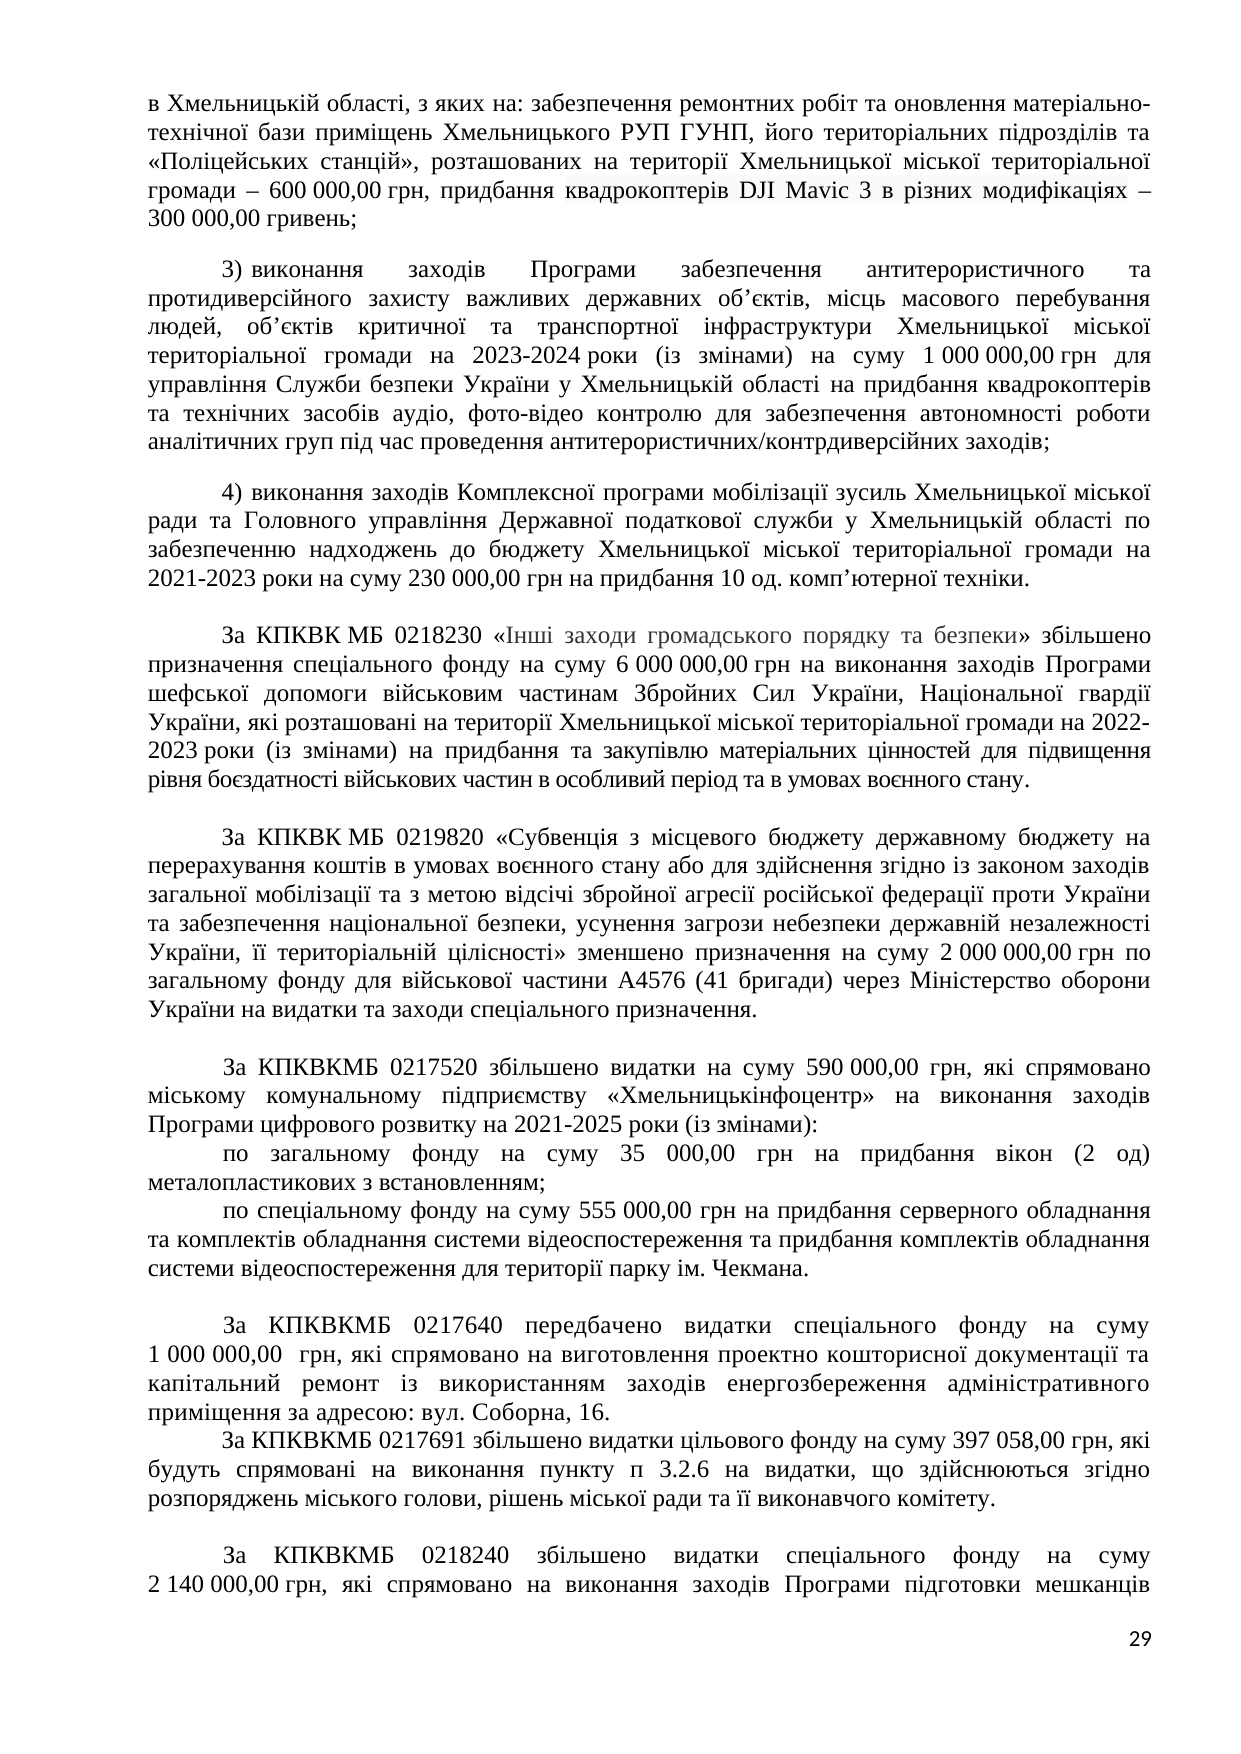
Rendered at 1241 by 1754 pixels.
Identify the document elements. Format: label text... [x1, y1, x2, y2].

text по загальному фонду на суму 35 000,00 грн на придбання вікон (2 од) металопластикових з встановленням; [148, 1138, 1151, 1195]
text За КПКВКМБ 0217691 збільшено видатки цільового фонду на суму 397 058,00 грн, які будуть спрямовані на виконання пункту п 3.2.6 на видатки, що здійснюються згідно розпоряджень міського голови, рішень міської ради та її виконавчого комітету. [148, 1425, 1152, 1512]
text За КПКВК МБ 0218230 «Інші заходи громадського порядку та безпеки» збільшено призначення спеціального фонду на суму 6 000 000,00 грн на виконання заходів Програми шефської допомоги військовим частинам Збройних Сил України, Національної гвардії України, які розташовані на території Хмельницької міської територіальної громади на 2022-2023 роки (із змінами) на придбання та закупівлю матеріальних цінностей для підвищення рівня боєздатності військових частин в особливий період та в умовах воєнного стану. [148, 620, 1151, 793]
text За КПКВКМБ 0217640 передбачено видатки спеціального фонду на суму 1 000 000,00 грн, які спрямовано на виготовлення проектно кошторисної документації та капітальний ремонт із використанням заходів енергозбереження адміністративного приміщення за адресою: вул. Соборна, 16. [148, 1310, 1151, 1425]
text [148, 1540, 1151, 1598]
text За КПКВК МБ 0219820 «Субвенція з місцевого бюджету державному бюджету на перерахування коштів в умовах воєнного стану або для здійснення згідно із законом заходів загальної мобілізації та з метою відсічі збройної агресії російської федерації проти України та забезпечення національної безпеки, усунення загрози небезпеки державній незалежності України, її територіальній цілісності» зменшено призначення на суму 2 000 000,00 грн по загальному фонду для військової частини А4576 (41 бригади) через Міністерство оборони України на видатки та заходи спеціального призначення. [148, 937, 1151, 1023]
text За КПКВКМБ 0217520 збільшено видатки на суму 590 000,00 грн, які спрямовано міському комунальному підприємству «Хмельницькінфоцентр» на виконання заходів Програми цифрового розвитку на 2021-2025 роки (із змінами): [148, 1052, 1151, 1138]
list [148, 88, 1151, 232]
list виконання заходів Комплексної програми мобілізації зусиль Хмельницької міської ради та Головного управління Державної податкової служби у Хмельницькій області по забезпеченню надходжень до бюджету Хмельницької міської територіальної громади на 2021-2023 роки на суму 230 000,00 грн на придбання 10 од. комп’ютерної техніки. [148, 477, 1151, 592]
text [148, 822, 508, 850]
list виконання заходів Програми забезпечення антитерористичного та протидиверсійного захисту важливих державних об’єктів, місць масового перебування людей, об’єктів критичної та транспортної інфраструктури Хмельницької міської територіальної громади на 2023-2024 роки (із змінами) на суму 1 000 000,00 грн для управління Служби безпеки України у Хмельницькій області на придбання квадрокоптерів та технічних засобів аудіо, фото-відео контролю для забезпечення автономності роботи аналітичних груп під час проведення антитерористичних/контрдиверсійних заходів; [148, 254, 1151, 455]
text по спеціальному фонду на суму 555 000,00 грн на придбання серверного обладнання та комплектів обладнання системи відеоспостереження та придбання комплектів обладнання системи відеоспостереження для території парку ім. Чекмана. [148, 1195, 1151, 1282]
